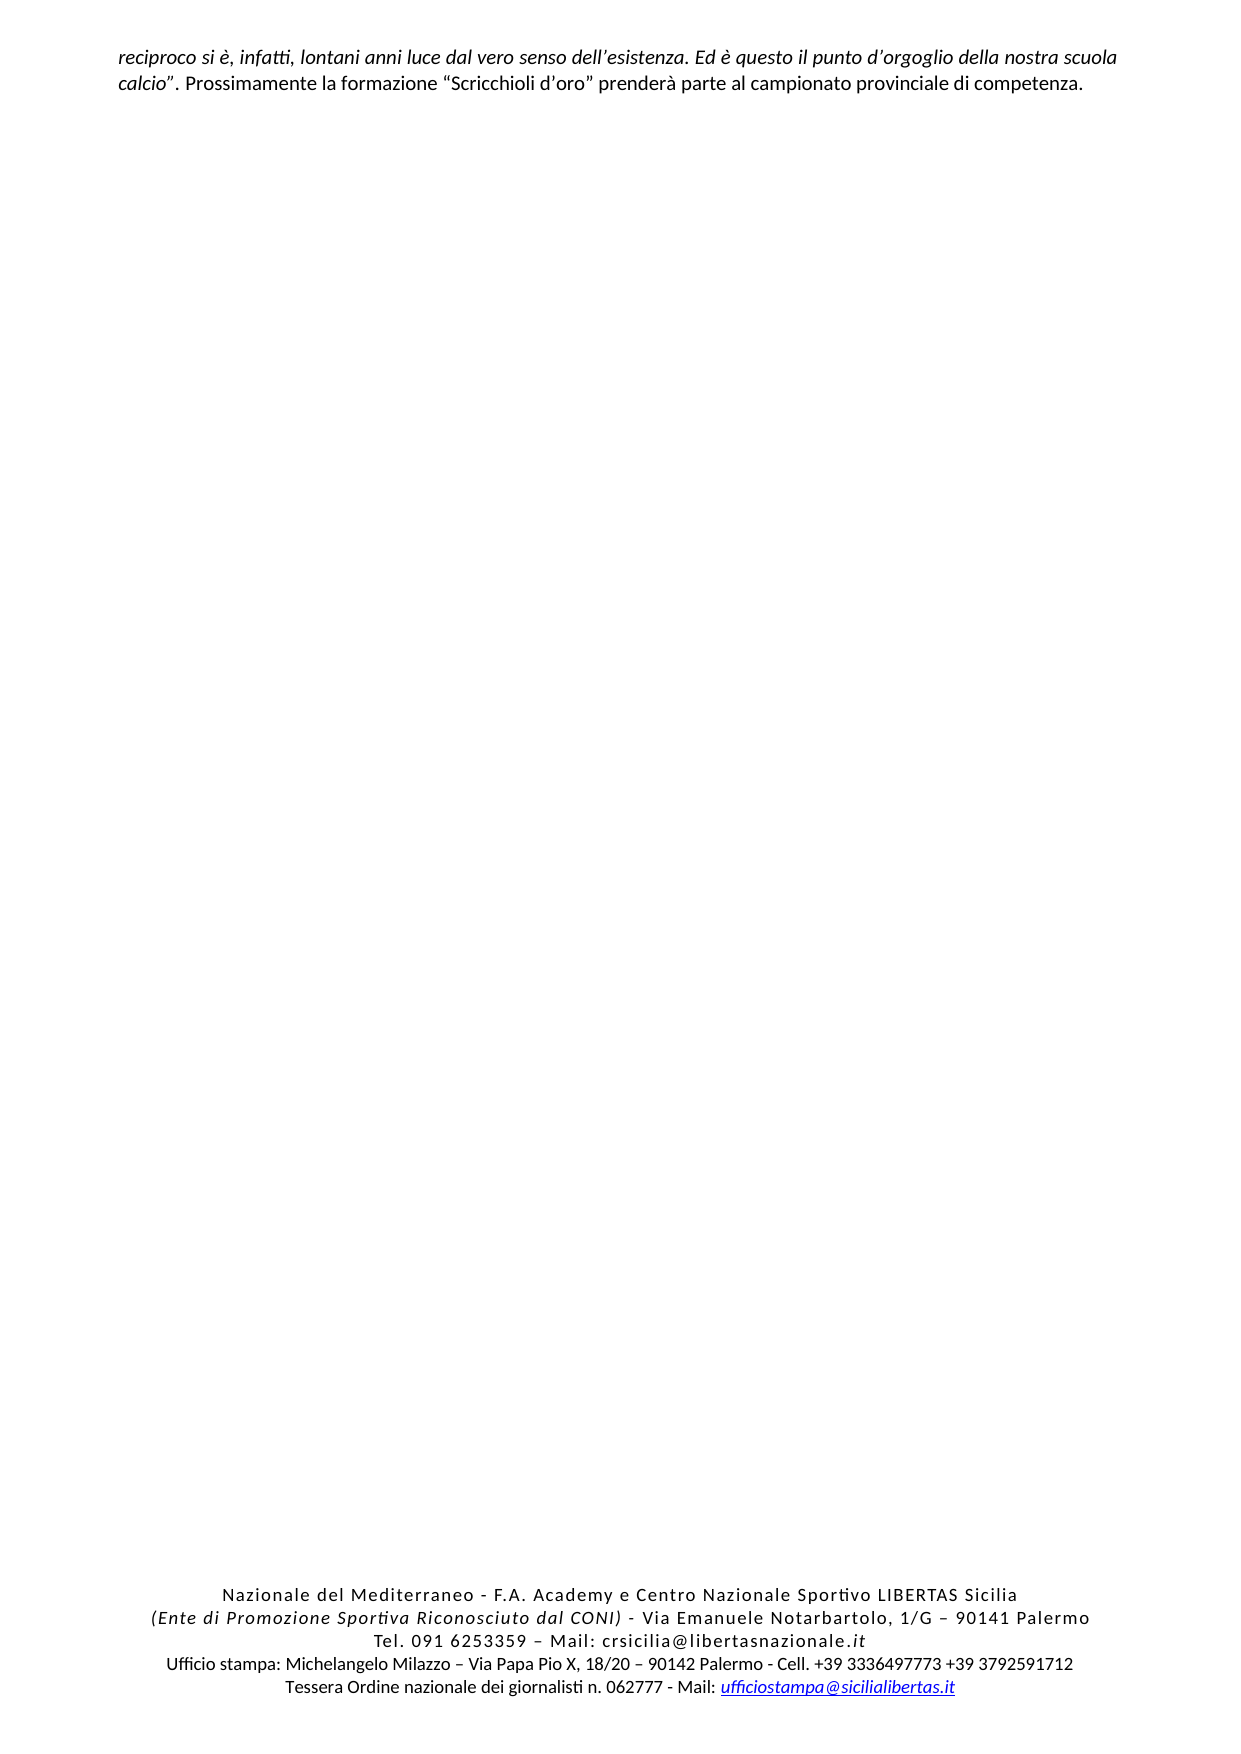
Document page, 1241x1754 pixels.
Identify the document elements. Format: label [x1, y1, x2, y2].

text [118, 44, 1122, 95]
